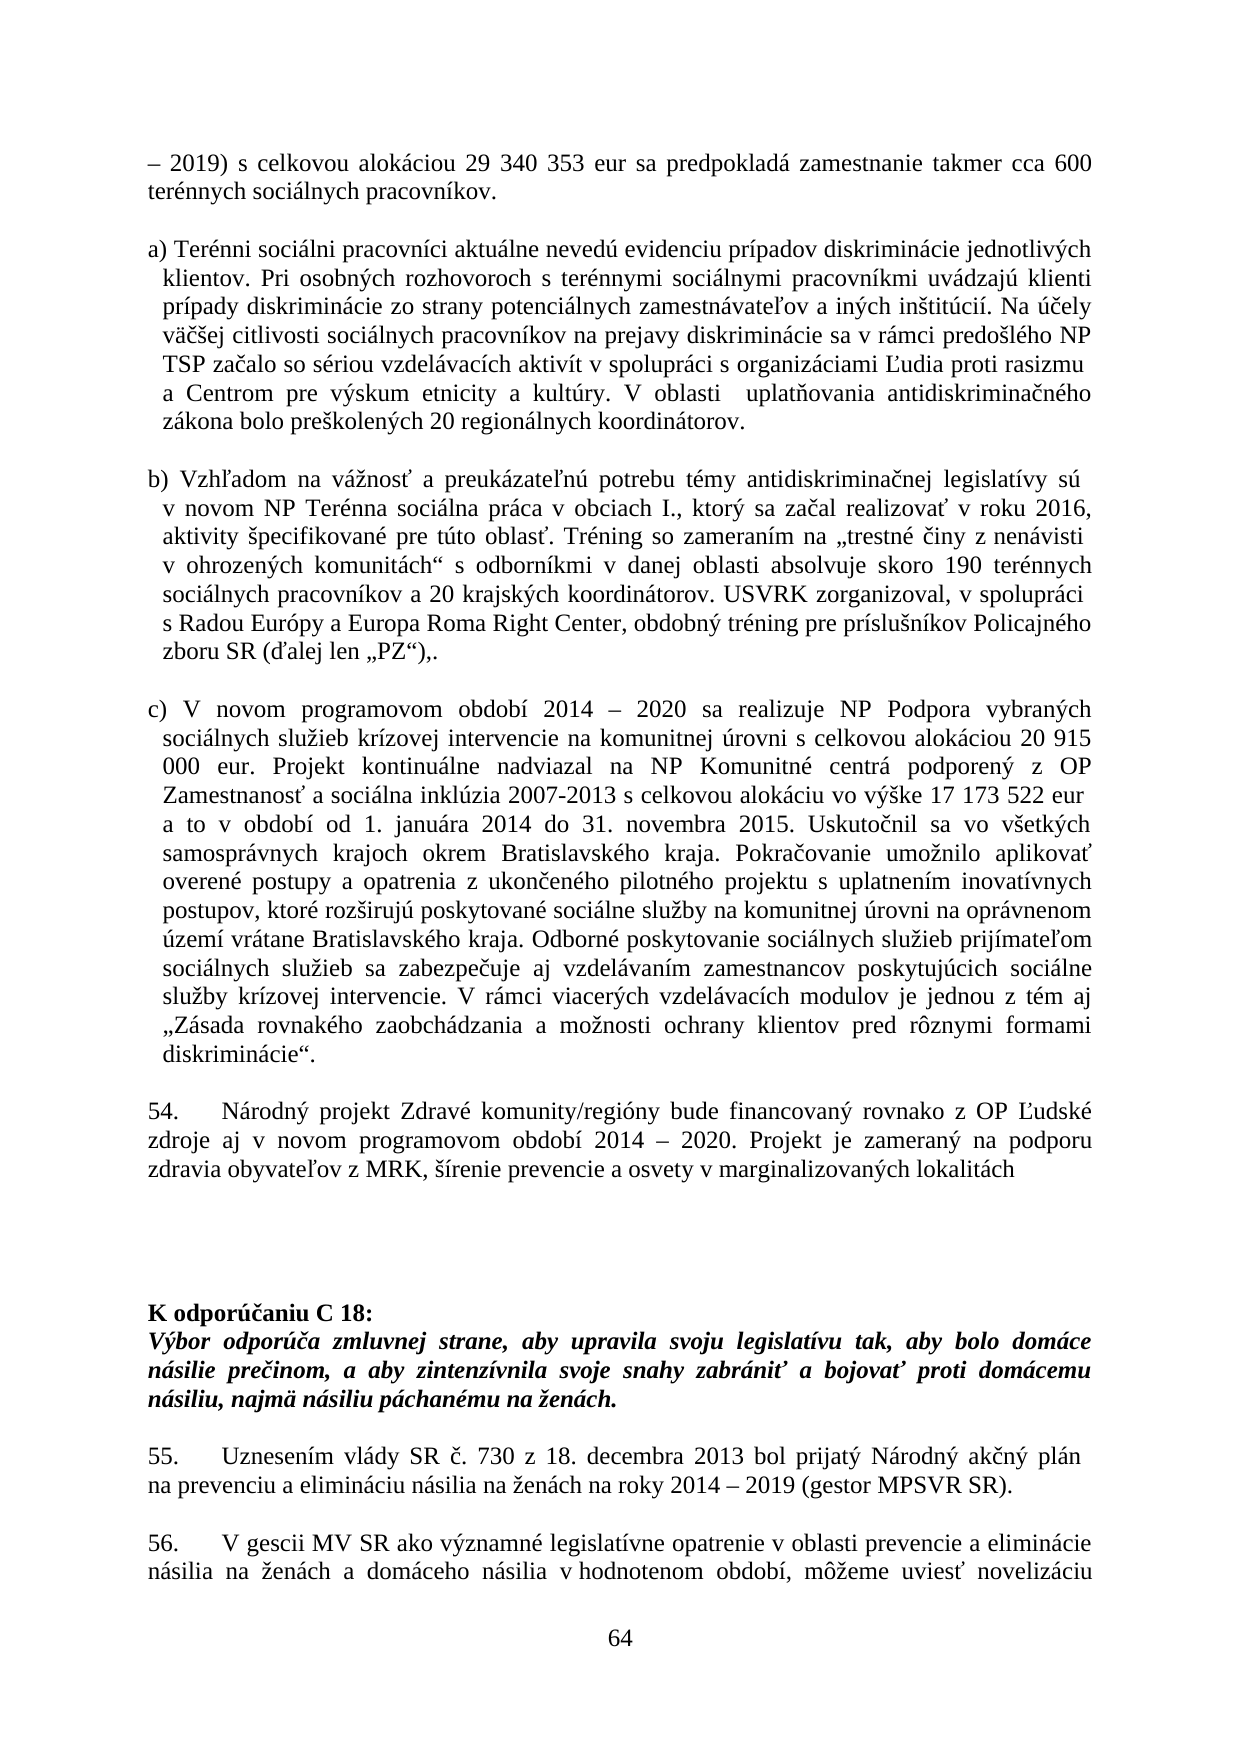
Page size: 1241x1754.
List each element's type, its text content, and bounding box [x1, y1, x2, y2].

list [148, 1528, 1093, 1585]
list Uznesením vlády SR č. 730 z 18. decembra 2013 bol prijatý Národný akčný plán na prevenciu a elimináciu násilia na ženách na roky 2014 – 2019 (gestor MPSVR SR). [148, 1441, 1093, 1499]
text Výbor odporúča zmluvnej strane, aby upravila svoju legislatívu tak, aby bolo domáce násilie prečinom, a aby zintenzívnila svoje snahy zabrániť a bojovať proti domácemu násiliu, najmä násiliu páchanému na ženách. [148, 1326, 1093, 1413]
text K odporúčaniu C 18: [148, 1298, 1093, 1326]
list Národný projekt Zdravé komunity/regióny bude financovaný rovnako z OP Ľudské zdroje aj v novom programovom období 2014 – 2020. Projekt je zameraný na podporu zdravia obyvateľov z MRK, šírenie prevencie a osvety v marginalizovaných lokalitách [148, 1096, 1093, 1183]
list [148, 148, 1093, 205]
text c) V novom programovom období 2014 – 2020 sa realizuje NP Podpora vybraných sociálnych služieb krízovej intervencie na komunitnej úrovni s celkovou alokáciou 20 915 000 eur. Projekt kontinuálne nadviazal na NP Komunitné centrá podporený z OP Zamestnanosť a sociálna inklúzia 2007-2013 s celkovou alokáciu vo výške 17 173 522 eur a to v období od 1. januára 2014 do 31. novembra 2015. Uskutočnil sa vo všetkých samosprávnych krajoch okrem Bratislavského kraja. Pokračovanie umožnilo aplikovať overené postupy a opatrenia z ukončeného pilotného projektu s uplatnením inovatívnych postupov, ktoré rozširujú poskytované sociálne služby na komunitnej úrovni na oprávnenom území vrátane Bratislavského kraja. Odborné poskytovanie sociálnych služieb prijímateľom sociálnych služieb sa zabezpečuje aj vzdelávaním zamestnancov poskytujúcich sociálne služby krízovej intervencie. V rámci viacerých vzdelávacích modulov je jednou z tém aj „Zásada rovnakého zaobchádzania a možnosti ochrany klientov pred rôznymi formami diskriminácie“. [148, 694, 1093, 1068]
text b) Vzhľadom na vážnosť a preukázateľnú potrebu témy antidiskriminačnej legislatívy sú v novom NP Terénna sociálna práca v obciach I., ktorý sa začal realizovať v roku 2016, aktivity špecifikované pre túto oblasť. Tréning so zameraním na „trestné činy z nenávisti v ohrozených komunitách“ s odborníkmi v danej oblasti absolvuje skoro 190 terénnych sociálnych pracovníkov a 20 krajských koordinátorov. USVRK zorganizoval, v spolupráci s Radou Európy a Europa Roma Right Center, obdobný tréning pre príslušníkov Policajného zboru SR (ďalej len „PZ“),. [148, 464, 1093, 665]
text a) Terénni sociálni pracovníci aktuálne nevedú evidenciu prípadov diskriminácie jednotlivých klientov. Pri osobných rozhovoroch s terénnymi sociálnymi pracovníkmi uvádzajú klienti prípady diskriminácie zo strany potenciálnych zamestnávateľov a iných inštitúcií. Na účely väčšej citlivosti sociálnych pracovníkov na prejavy diskriminácie sa v rámci predošlého NP TSP začalo so sériou vzdelávacích aktivít v spolupráci s organizáciami Ľudia proti rasizmu a Centrom pre výskum etnicity a kultúry. V oblasti uplatňovania antidiskriminačného zákona bolo preškolených 20 regionálnych koordinátorov. [148, 234, 1093, 435]
